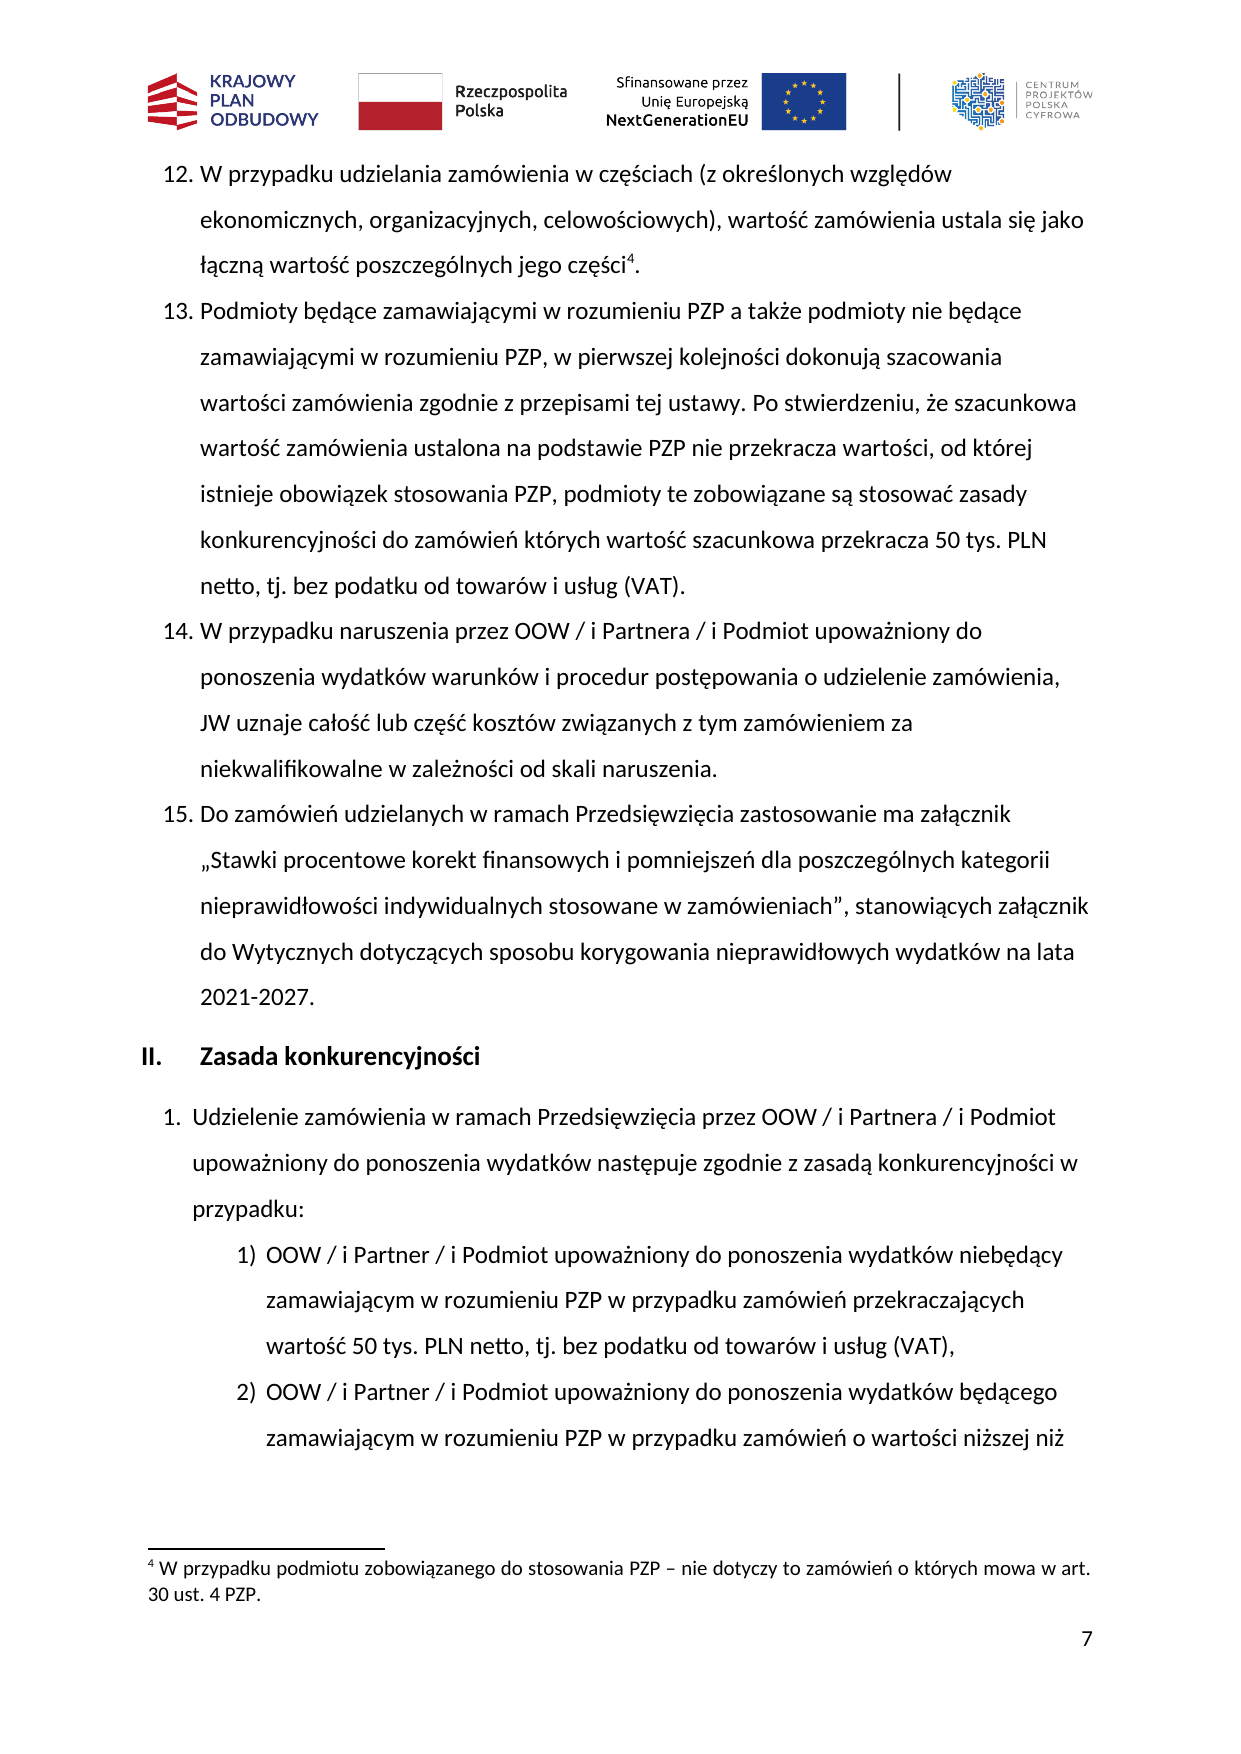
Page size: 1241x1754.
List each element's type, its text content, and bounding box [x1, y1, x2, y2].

list W przypadku udzielania zamówienia w częściach (z określonych względów ekonomicznych, organizacyjnych, celowościowych), wartość zamówienia ustala się jako łączną wartość poszczególnych jego części. [162, 158, 1093, 280]
list OOW / i Partner / i Podmiot upoważniony do ponoszenia wydatków niebędący zamawiającym w rozumieniu PZP w przypadku zamówień przekraczających wartość 50 tys. PLN netto, tj. bez podatku od towarów i usług (VAT), [236, 1239, 1093, 1361]
list Podmioty będące zamawiającymi w rozumieniu PZP a także podmioty nie będące zamawiającymi w rozumieniu PZP, w pierwszej kolejności dokonują szacowania wartości zamówienia zgodnie z przepisami tej ustawy. Po stwierdzeniu, że szacunkowa wartość zamówienia ustalona na podstawie PZP nie przekracza wartości, od której istnieje obowiązek stosowania PZP, podmioty te zobowiązane są stosować zasady konkurencyjności do zamówień których wartość szacunkowa przekracza 50 tys. PLN netto, tj. bez podatku od towarów i usług (VAT). [162, 295, 1093, 600]
list Do zamówień udzielanych w ramach Przedsięwzięcia zastosowanie ma załącznik „Stawki procentowe korekt finansowych i pomniejszeń dla poszczególnych kategorii nieprawidłowości indywidualnych stosowane w zamówieniach”, stanowiących załącznik do Wytycznych dotyczących sposobu korygowania nieprawidłowych wydatków na lata 2021-2027. [162, 798, 1093, 1012]
list W przypadku naruszenia przez OOW / i Partnera / i Podmiot upoważniony do ponoszenia wydatków warunków i procedur postępowania o udzielenie zamówienia, JW uznaje całość lub część kosztów związanych z tym zamówieniem za niekwalifikowalne w zależności od skali naruszenia. [162, 616, 1093, 783]
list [236, 1376, 1093, 1452]
subtitle Zasada konkurencyjności [162, 1039, 1093, 1073]
picture [147, 73, 1093, 131]
list Udzielenie zamówienia w ramach Przedsięwzięcia przez OOW / i Partnera / i Podmiot upoważniony do ponoszenia wydatków następuje zgodnie z zasadą konkurencyjności w przypadku: [162, 1102, 1093, 1223]
